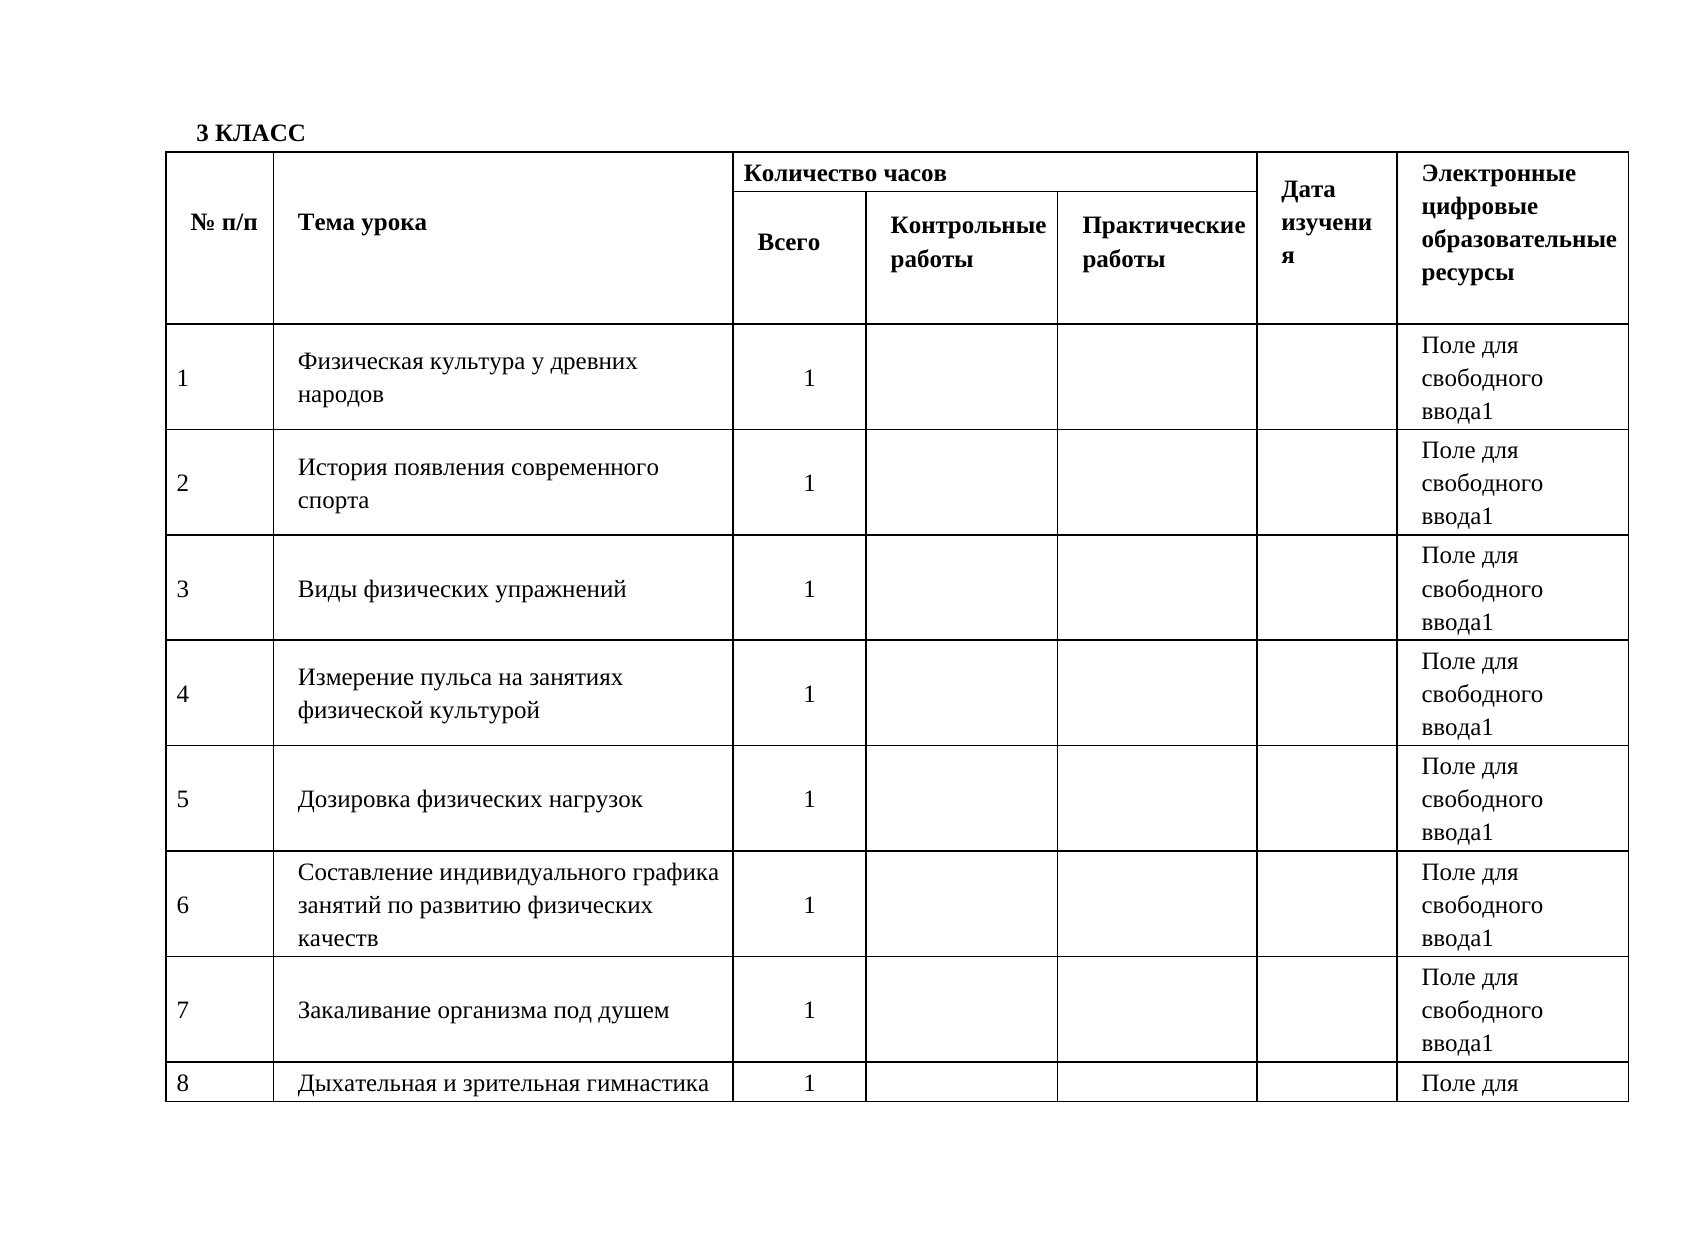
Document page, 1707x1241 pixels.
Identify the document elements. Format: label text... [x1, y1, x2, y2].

table_cell [1258, 536, 1396, 639]
table_cell 1 [734, 1063, 865, 1101]
table_cell 2 [167, 430, 273, 534]
table_header Электронные цифровые образовательные ресурсы [1398, 153, 1628, 323]
table_header Количество часов [734, 153, 1256, 191]
table_cell Физическая культура у древних народов [274, 325, 732, 428]
table_cell Поле для свободного ввода1 [1398, 536, 1628, 639]
table_cell Поле для свободного ввода1 [1398, 325, 1628, 428]
table_cell Всего [734, 192, 865, 323]
table_cell [1058, 1063, 1256, 1101]
table_cell [867, 325, 1057, 428]
table_cell [867, 536, 1057, 639]
table_cell [1258, 852, 1396, 956]
table_cell Дозировка физических нагрузок [274, 746, 732, 850]
table_cell [867, 746, 1057, 850]
table_cell [1058, 746, 1256, 850]
table_header № п/п [167, 153, 273, 323]
table_cell Виды физических упражнений [274, 536, 732, 639]
table_cell Контрольные работы [867, 192, 1057, 323]
table_cell 4 [167, 641, 273, 745]
table_cell 1 [734, 746, 865, 850]
table_cell Поле для свободного ввода1 [1398, 852, 1628, 956]
table_cell [1258, 325, 1396, 428]
table_cell Измерение пульса на занятиях физической культурой [274, 641, 732, 745]
table_cell Поле для свободного ввода1 [1398, 957, 1628, 1061]
table_cell [1258, 746, 1396, 850]
table_cell [1258, 957, 1396, 1061]
table_cell Поле для свободного ввода1 [1398, 430, 1628, 534]
table_cell 1 [734, 536, 865, 639]
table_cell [1398, 1063, 1628, 1101]
table_cell Практические работы [1058, 192, 1256, 323]
table_cell [867, 1063, 1057, 1101]
table_cell [1258, 430, 1396, 534]
table_cell [1258, 641, 1396, 745]
table_cell Составление индивидуального графика занятий по развитию физических качеств [274, 852, 732, 956]
table_cell 1 [167, 325, 273, 428]
table_cell Поле для свободного ввода1 [1398, 746, 1628, 850]
table_cell [1058, 852, 1256, 956]
table_cell История появления современного спорта [274, 430, 732, 534]
table_cell [867, 641, 1057, 745]
table_cell 3 [167, 536, 273, 639]
table_cell [1058, 430, 1256, 534]
text 3 КЛАСС [190, 118, 1618, 147]
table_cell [274, 1063, 732, 1101]
table_cell 6 [167, 852, 273, 956]
table_cell 1 [734, 641, 865, 745]
table_cell 8 [167, 1063, 273, 1101]
table_cell [1058, 325, 1256, 428]
table_header Дата изучения [1258, 153, 1396, 323]
table_cell [1058, 536, 1256, 639]
table_cell [867, 852, 1057, 956]
table_cell [1258, 1063, 1396, 1101]
table_cell 1 [734, 430, 865, 534]
table_cell 5 [167, 746, 273, 850]
table_cell Закаливание организма под душем [274, 957, 732, 1061]
table_cell 1 [734, 325, 865, 428]
table_cell Поле для свободного ввода1 [1398, 641, 1628, 745]
table_header Тема урока [274, 153, 732, 323]
table_cell 7 [167, 957, 273, 1061]
table_cell 1 [734, 957, 865, 1061]
table_cell 1 [734, 852, 865, 956]
table_cell [1058, 957, 1256, 1061]
table_cell [867, 957, 1057, 1061]
table_cell [867, 430, 1057, 534]
table_cell [1058, 641, 1256, 745]
